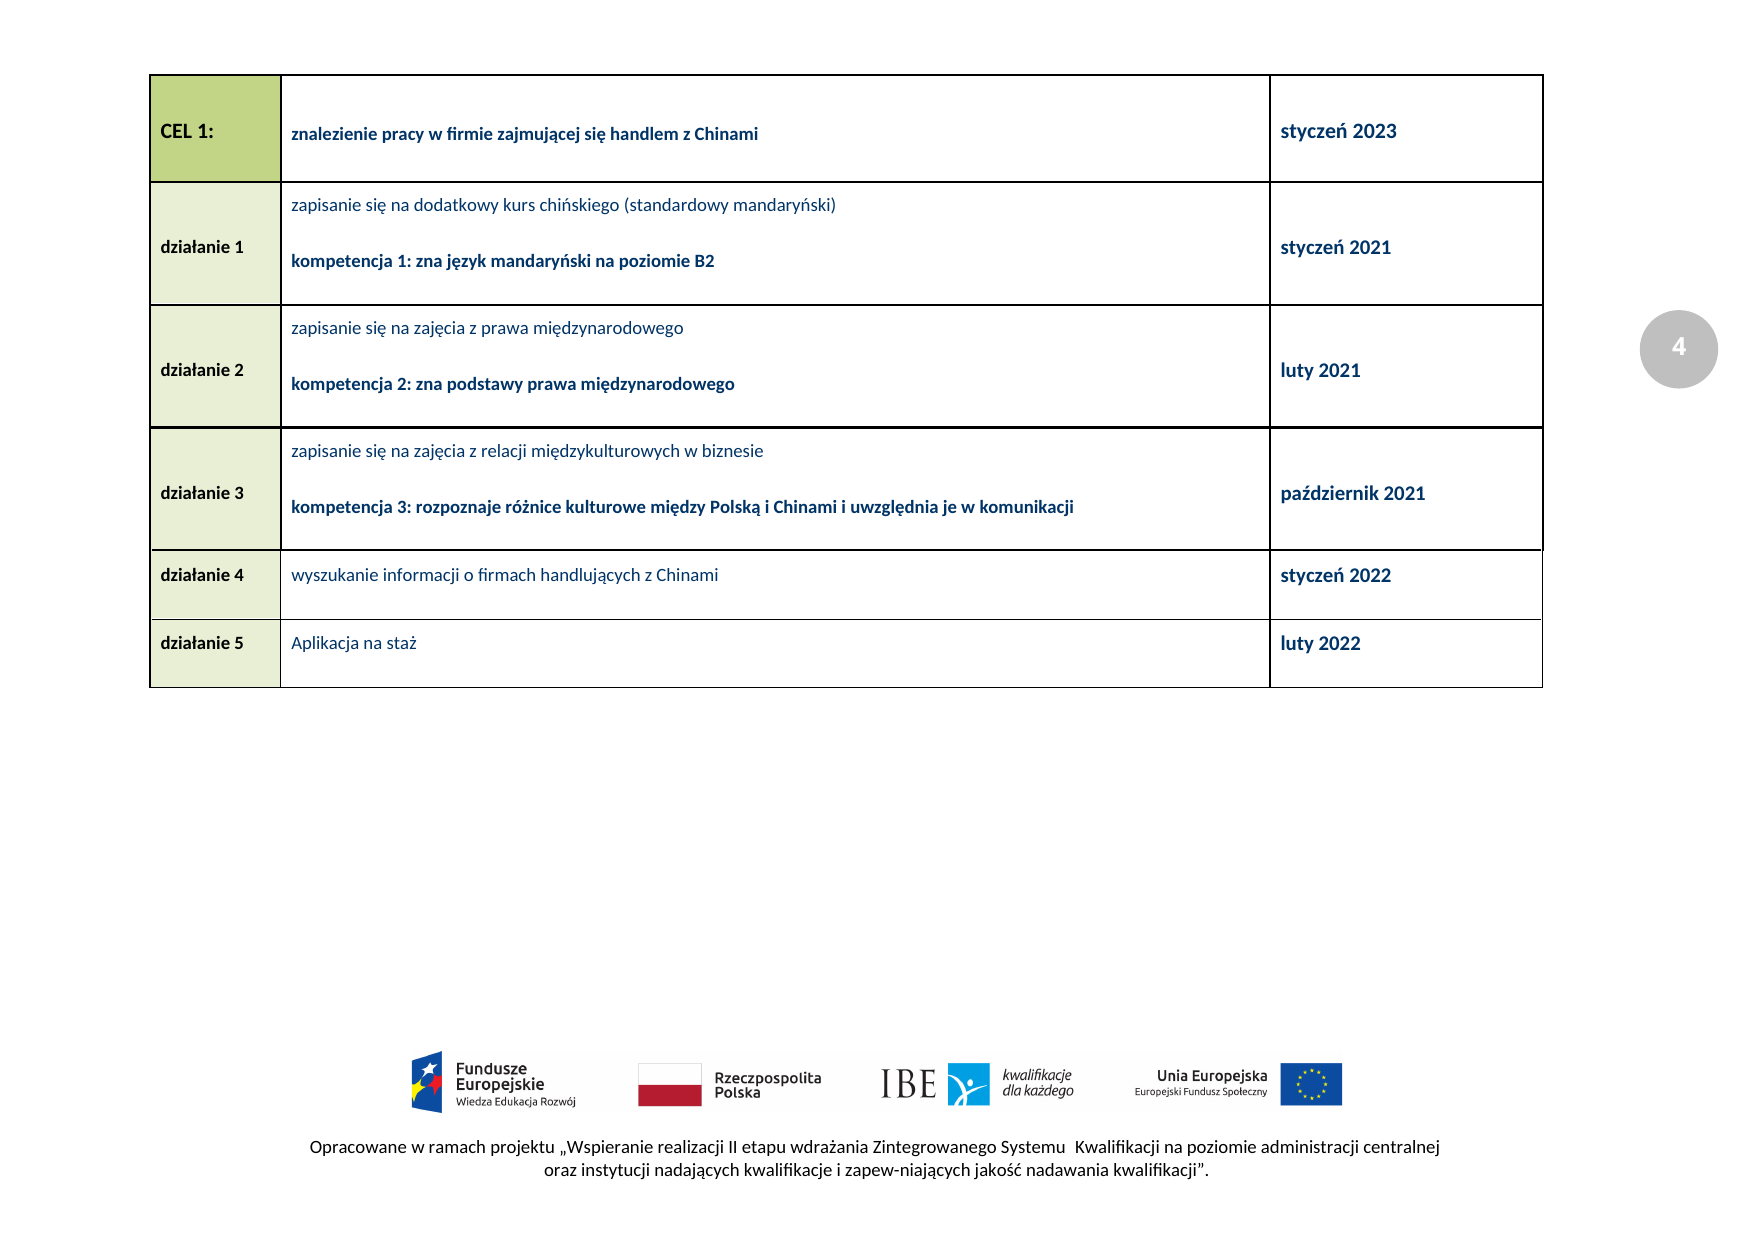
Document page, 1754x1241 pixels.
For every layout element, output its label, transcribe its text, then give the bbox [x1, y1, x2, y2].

table_cell zapisanie się na dodatkowy kurs chińskiego (standardowy mandaryński) kompetencja 1: zna język mandaryński na poziomie B2 [282, 183, 1269, 303]
table_cell działanie 2 [151, 306, 280, 426]
table_cell działanie 5 [151, 620, 280, 687]
table_cell luty 2021 [1271, 306, 1542, 426]
table_cell działanie 4 [151, 550, 280, 618]
picture [411, 1051, 1343, 1113]
table_cell CEL 1: [151, 76, 280, 181]
table_cell styczeń 2021 [1271, 183, 1542, 303]
table_cell zapisanie się na zajęcia z prawa międzynarodowego kompetencja 2: zna podstawy prawa międzynarodowego [282, 306, 1269, 426]
table_cell luty 2022 [1271, 619, 1542, 687]
table_cell działanie 3 [151, 429, 280, 549]
table_cell październik 2021 [1271, 429, 1542, 549]
table_cell Aplikacja na staż [281, 620, 1269, 687]
table_cell styczeń 2023 [1271, 76, 1542, 181]
table_cell styczeń 2022 [1271, 549, 1542, 618]
table_cell działanie 1 [151, 183, 280, 303]
table_cell wyszukanie informacji o firmach handlujących z Chinami [281, 551, 1269, 618]
table_cell znalezienie pracy w firmie zajmującej się handlem z Chinami [282, 76, 1269, 181]
table_cell zapisanie się na zajęcia z relacji międzykulturowych w biznesie kompetencja 3: rozpoznaje różnice kulturowe między Polską i Chinami i uwzględnia je w komunikacji [282, 429, 1269, 549]
